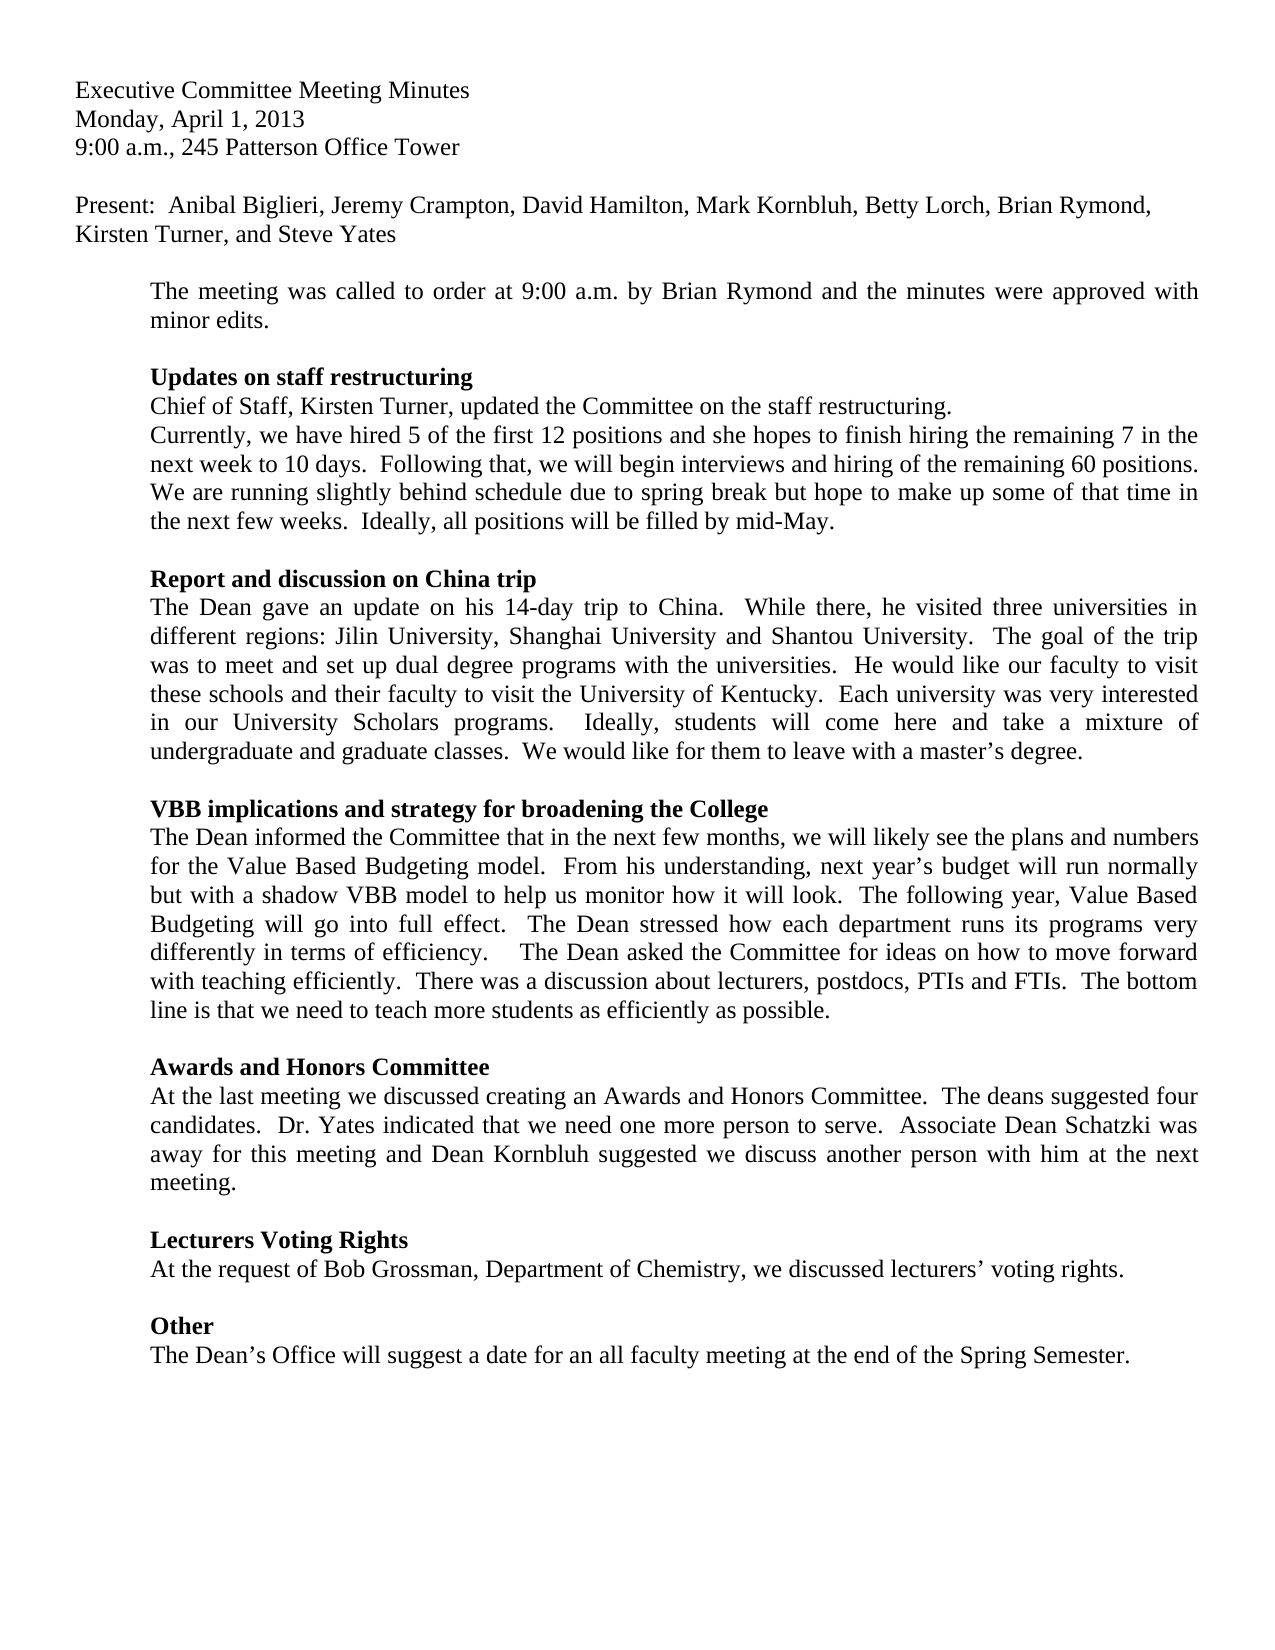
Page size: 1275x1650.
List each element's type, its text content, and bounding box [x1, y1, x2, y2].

text VBB implications and strategy for broadening the College [150, 794, 1200, 822]
text Lecturers Voting Rights [150, 1225, 1200, 1254]
list Other [150, 1311, 1200, 1340]
text Report and discussion on China trip [150, 564, 1200, 592]
text Executive Committee Meeting Minutes [75, 75, 1200, 104]
text The Dean gave an update on his 14-day trip to China. While there, he visited three universities in different regions: Jilin University, Shanghai University and Shantou University. The goal of the trip was to meet and set up dual degree programs with the universities. He would like our faculty to visit these schools and their faculty to visit the University of Kentucky. Each university was very interested in our University Scholars programs. Ideally, students will come here and take a mixture of undergraduate and graduate classes. We would like for them to leave with a master’s degree. [150, 592, 1200, 765]
text The Dean informed the Committee that in the next few months, we will likely see the plans and numbers for the Value Based Budgeting model. From his understanding, next year’s budget will run normally but with a shadow VBB model to help us monitor how it will look. The following year, Value Based Budgeting will go into full effect. The Dean stressed how each department runs its programs very differently in terms of efficiency. The Dean asked the Committee for ideas on how to move forward with teaching efficiently. There was a discussion about lecturers, postdocs, PTIs and FTIs. The bottom line is that we need to teach more students as efficiently as possible. [150, 822, 1200, 1024]
text 9:00 a.m., 245 Patterson Office Tower [75, 132, 1200, 161]
text At the request of Bob Grossman, Department of Chemistry, we discussed lecturers’ voting rights. [150, 1254, 1200, 1282]
text Currently, we have hired 5 of the first 12 positions and she hopes to finish hiring the remaining 7 in the next week to 10 days. Following that, we will begin interviews and hiring of the remaining 60 positions. We are running slightly behind schedule due to spring break but hope to make up some of that time in the next few weeks. Ideally, all positions will be filled by mid-May. [150, 420, 1200, 535]
text Present: Anibal Biglieri, Jeremy Crampton, David Hamilton, Mark Kornbluh, Betty Lorch, Brian Rymond, Kirsten Turner, and Steve Yates [75, 190, 1200, 247]
list The meeting was called to order at 9:00 a.m. by Brian Rymond and the minutes were approved with minor edits. [150, 276, 1200, 334]
text At the last meeting we discussed creating an Awards and Honors Committee. The deans suggested four candidates. Dr. Yates indicated that we need one more person to serve. Associate Dean Schatzki was away for this meeting and Dean Kornbluh suggested we discuss another person with him at the next meeting. [150, 1081, 1200, 1196]
text Chief of Staff, Kirsten Turner, updated the Committee on the staff restructuring. [75, 391, 1200, 420]
list The Dean’s Office will suggest a date for an all faculty meeting at the end of the Spring Semester. [150, 1340, 1200, 1369]
text Monday, April 1, 2013 [75, 104, 1200, 132]
text Awards and Honors Committee [150, 1052, 1200, 1081]
text Updates on staff restructuring [75, 362, 1200, 391]
